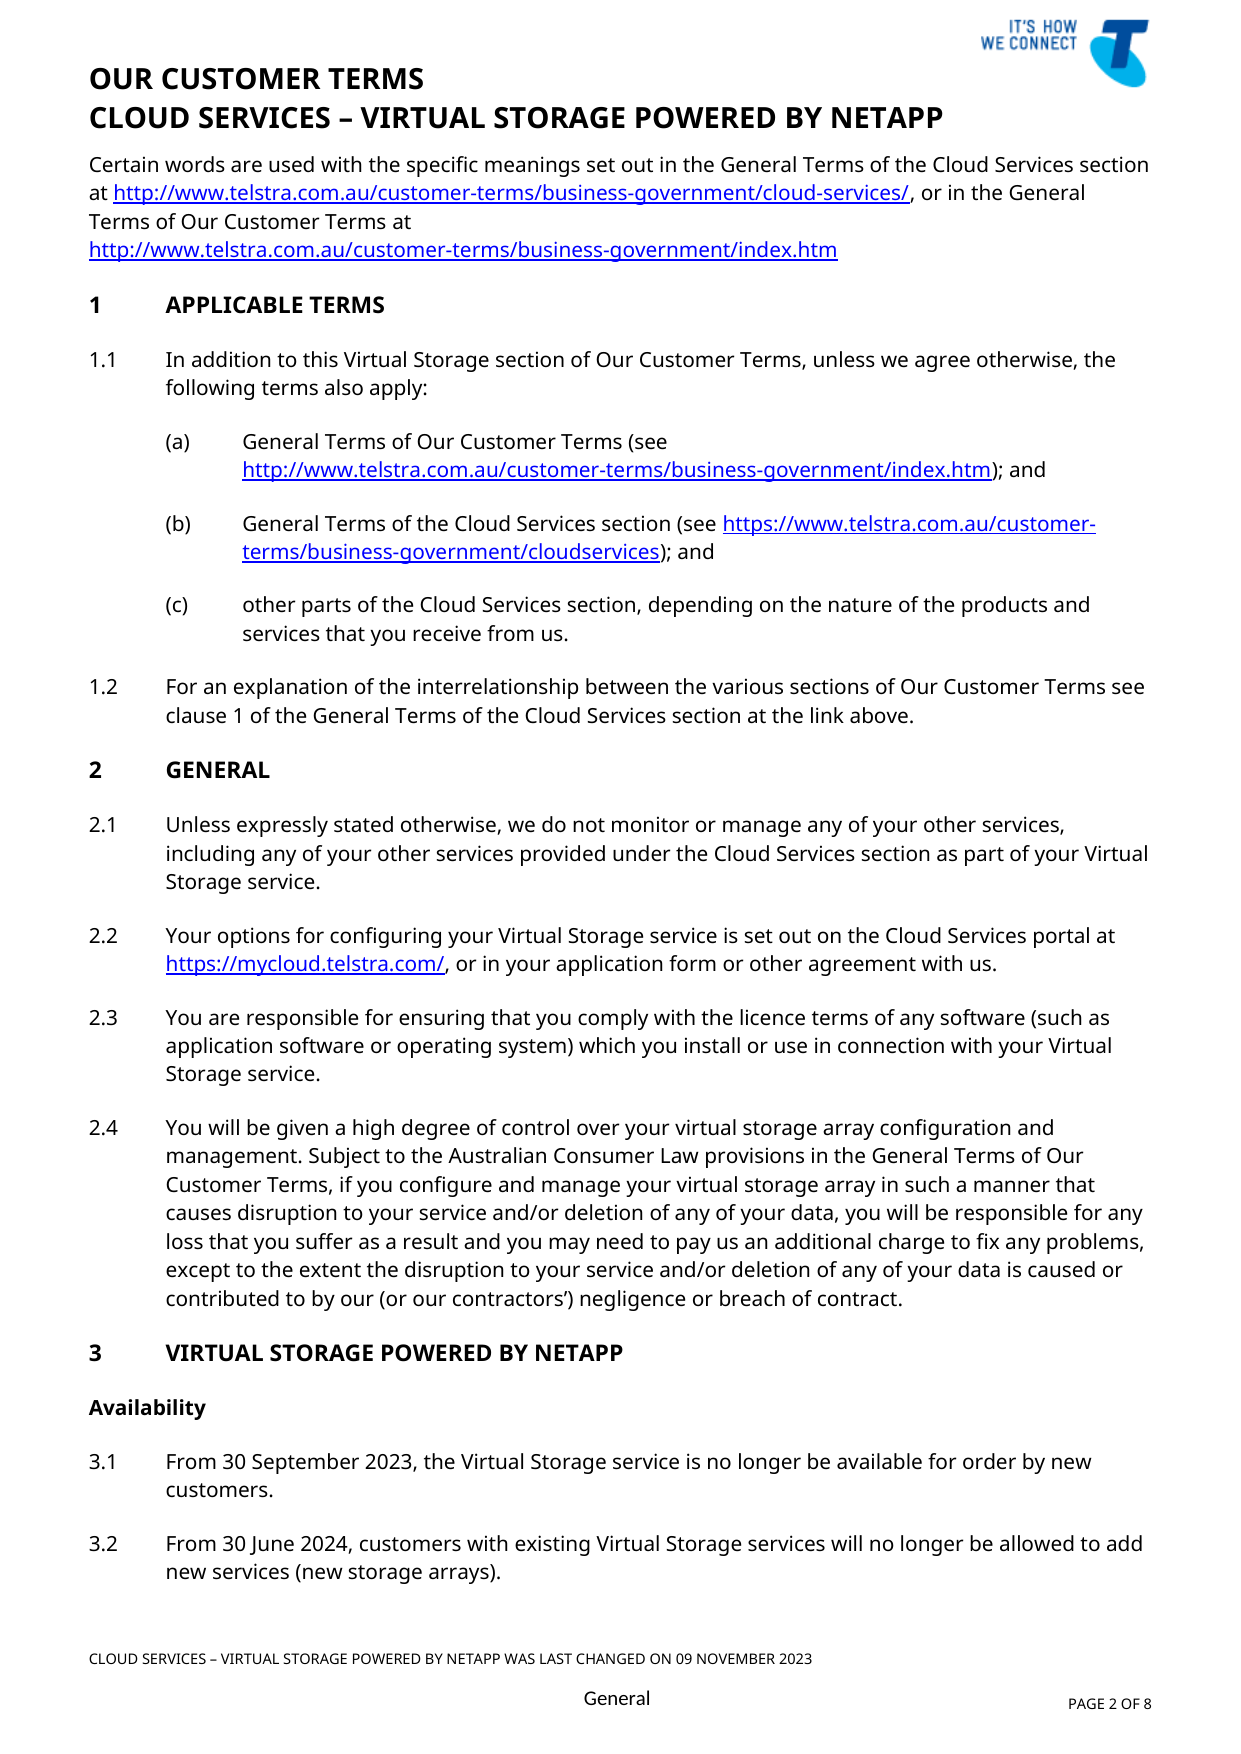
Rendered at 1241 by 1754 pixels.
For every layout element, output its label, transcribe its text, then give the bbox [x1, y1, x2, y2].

list other parts of the Cloud Services section, depending on the nature of the products and services that you receive from us. [165, 591, 1152, 647]
subtitle Availability [88, 1393, 1152, 1422]
list From 30 September 2023, the Virtual Storage service is no longer be available for order by new customers. [88, 1447, 1152, 1504]
list From 30 June 2024, customers with existing Virtual Storage services will no longer be allowed to add new services (new storage arrays). [88, 1529, 1152, 1586]
subtitle Applicable terms [88, 289, 1152, 320]
subtitle GENERAL [88, 754, 1152, 786]
list For an explanation of the interrelationship between the various sections of Our Customer Terms see clause 1 of the General Terms of the Cloud Services section at the link above. [88, 672, 1152, 729]
list General Terms of the Cloud Services section (see https://www.telstra.com.au/customer-terms/business-government/cloudservices); and [165, 509, 1152, 566]
list General Terms of Our Customer Terms (see http://www.telstra.com.au/customer-terms/business-government/index.htm); and [165, 427, 1152, 484]
list In addition to this Virtual Storage section of Our Customer Terms, unless we agree otherwise, the following terms also apply: [88, 345, 1152, 402]
list Your options for configuring your Virtual Storage service is set out on the Cloud Services portal at https://mycloud.telstra.com/, or in your application form or other agreement with us. [88, 921, 1152, 978]
list Unless expressly stated otherwise, we do not monitor or manage any of your other services, including any of your other services provided under the Cloud Services section as part of your Virtual Storage service. [88, 811, 1152, 896]
subtitle Virtual Storage powered by Netapp [88, 1337, 1152, 1368]
picture [979, 15, 1151, 90]
list You will be given a high degree of control over your virtual storage array configuration and management. Subject to the Australian Consumer Law provisions in the General Terms of Our Customer Terms, if you configure and manage your virtual storage array in such a manner that causes disruption to your service and/or deletion of any of your data, you will be responsible for any loss that you suffer as a result and you may need to pay us an additional charge to fix any problems, except to the extent the disruption to your service and/or deletion of any of your data is caused or contributed to by our (or our contractors’) negligence or breach of contract. [88, 1113, 1152, 1312]
text Certain words are used with the specific meanings set out in the General Terms of the Cloud Services section at http://www.telstra.com.au/customer-terms/business-government/cloud-services/, or in the General Terms of Our Customer Terms at http://www.telstra.com.au/customer-terms/business-government/index.htm [88, 150, 1152, 264]
list You are responsible for ensuring that you comply with the licence terms of any software (such as application software or operating system) which you install or use in connection with your Virtual Storage service. [88, 1003, 1152, 1088]
